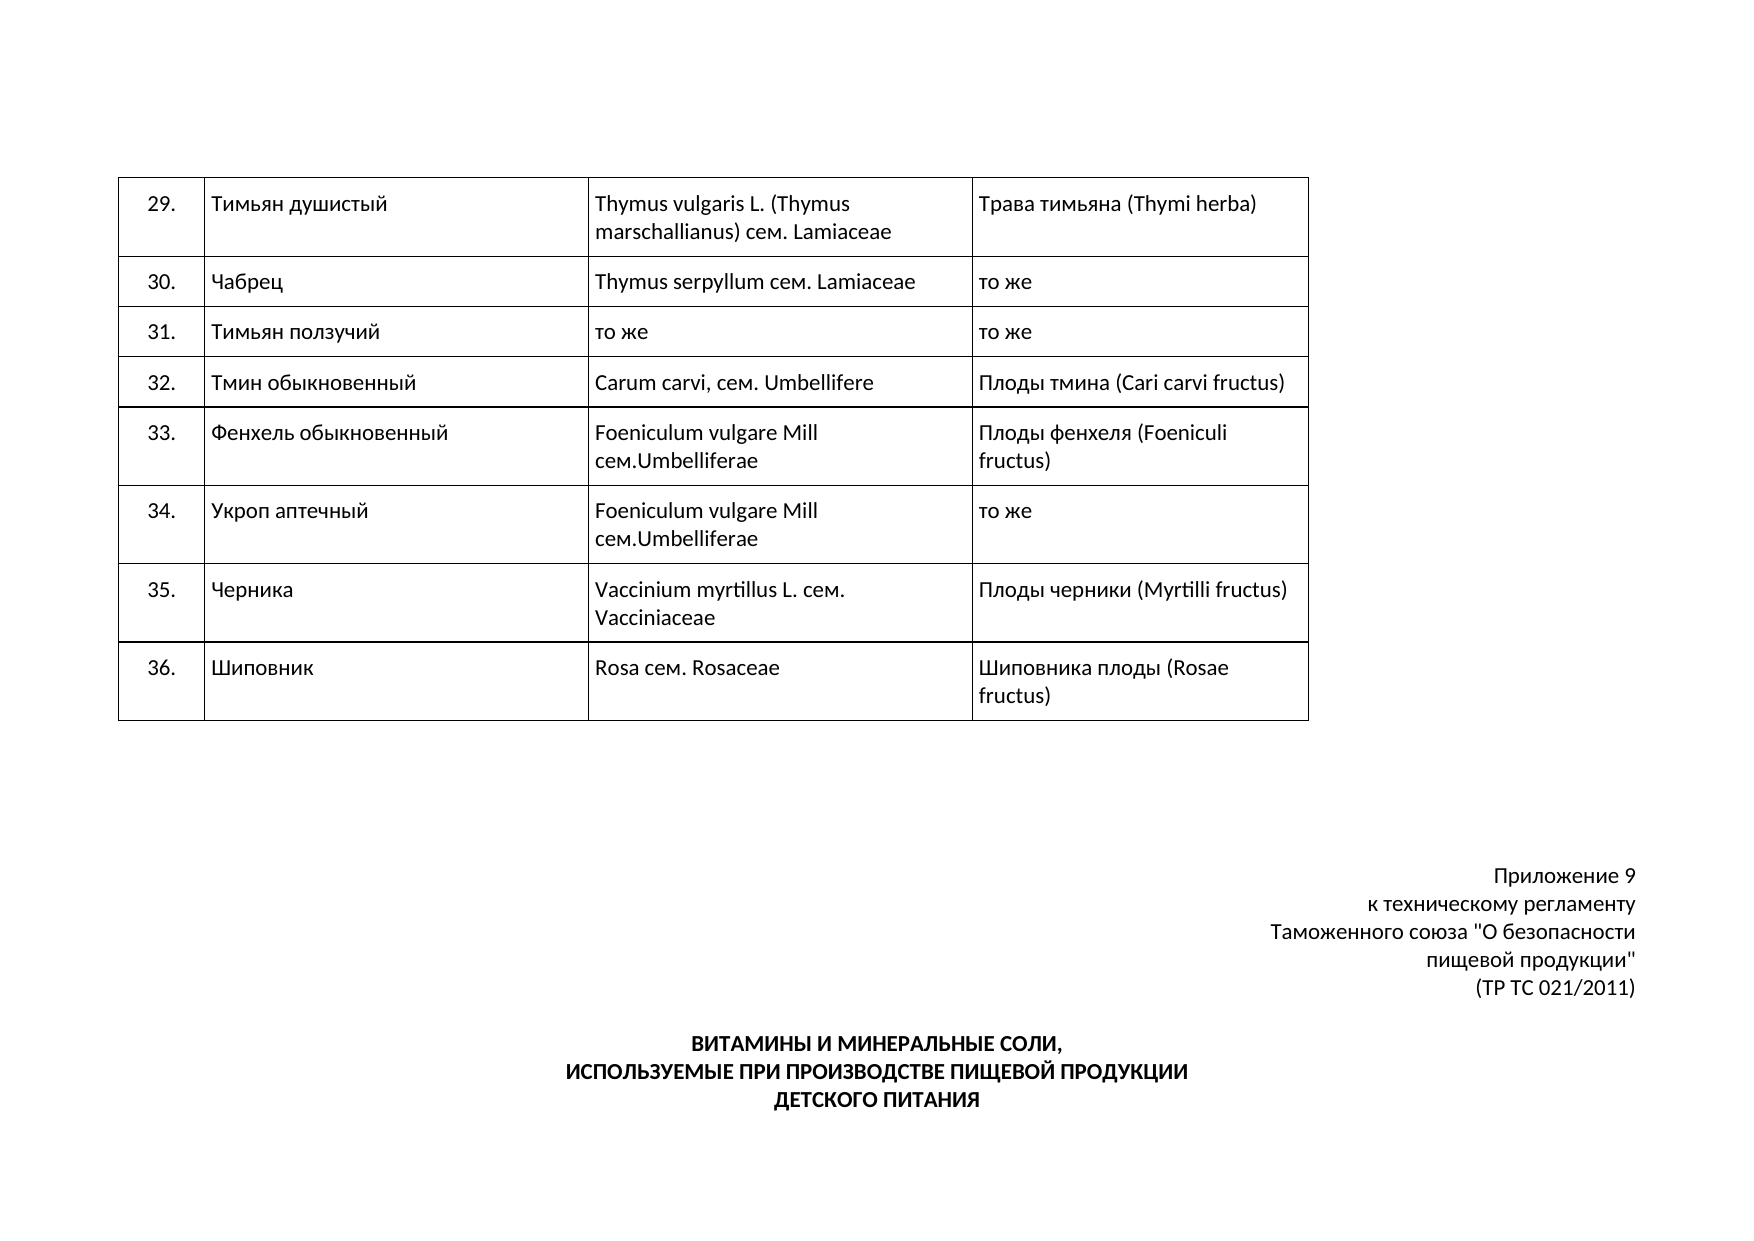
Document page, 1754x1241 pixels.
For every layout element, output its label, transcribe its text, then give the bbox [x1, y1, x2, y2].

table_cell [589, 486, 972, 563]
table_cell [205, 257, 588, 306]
title ИСПОЛЬЗУЕМЫЕ ПРИ ПРОИЗВОДСТВЕ ПИЩЕВОЙ ПРОДУКЦИИ [118, 1057, 1636, 1085]
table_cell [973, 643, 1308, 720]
text к техническому регламенту [118, 889, 1636, 917]
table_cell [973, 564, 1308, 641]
text Таможенного союза "О безопасности [118, 917, 1636, 945]
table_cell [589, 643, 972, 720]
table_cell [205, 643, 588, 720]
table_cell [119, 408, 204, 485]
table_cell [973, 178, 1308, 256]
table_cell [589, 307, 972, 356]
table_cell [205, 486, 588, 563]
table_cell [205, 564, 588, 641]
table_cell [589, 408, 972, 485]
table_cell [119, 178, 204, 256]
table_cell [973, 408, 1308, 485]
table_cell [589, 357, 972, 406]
text (ТР ТС 021/2011) [118, 973, 1636, 1001]
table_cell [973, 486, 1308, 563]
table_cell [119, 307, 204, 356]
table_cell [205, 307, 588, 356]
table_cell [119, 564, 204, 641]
text пищевой продукции" [118, 945, 1636, 973]
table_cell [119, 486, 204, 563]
title ДЕТСКОГО ПИТАНИЯ [118, 1085, 1636, 1113]
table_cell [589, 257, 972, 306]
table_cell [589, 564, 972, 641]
title ВИТАМИНЫ И МИНЕРАЛЬНЫЕ СОЛИ, [118, 1029, 1636, 1057]
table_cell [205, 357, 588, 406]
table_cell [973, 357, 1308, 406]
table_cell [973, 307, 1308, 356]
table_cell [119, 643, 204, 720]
text Приложение 9 [118, 861, 1636, 889]
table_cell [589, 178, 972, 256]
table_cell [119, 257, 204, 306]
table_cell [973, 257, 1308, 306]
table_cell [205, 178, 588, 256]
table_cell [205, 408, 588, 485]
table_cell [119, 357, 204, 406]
